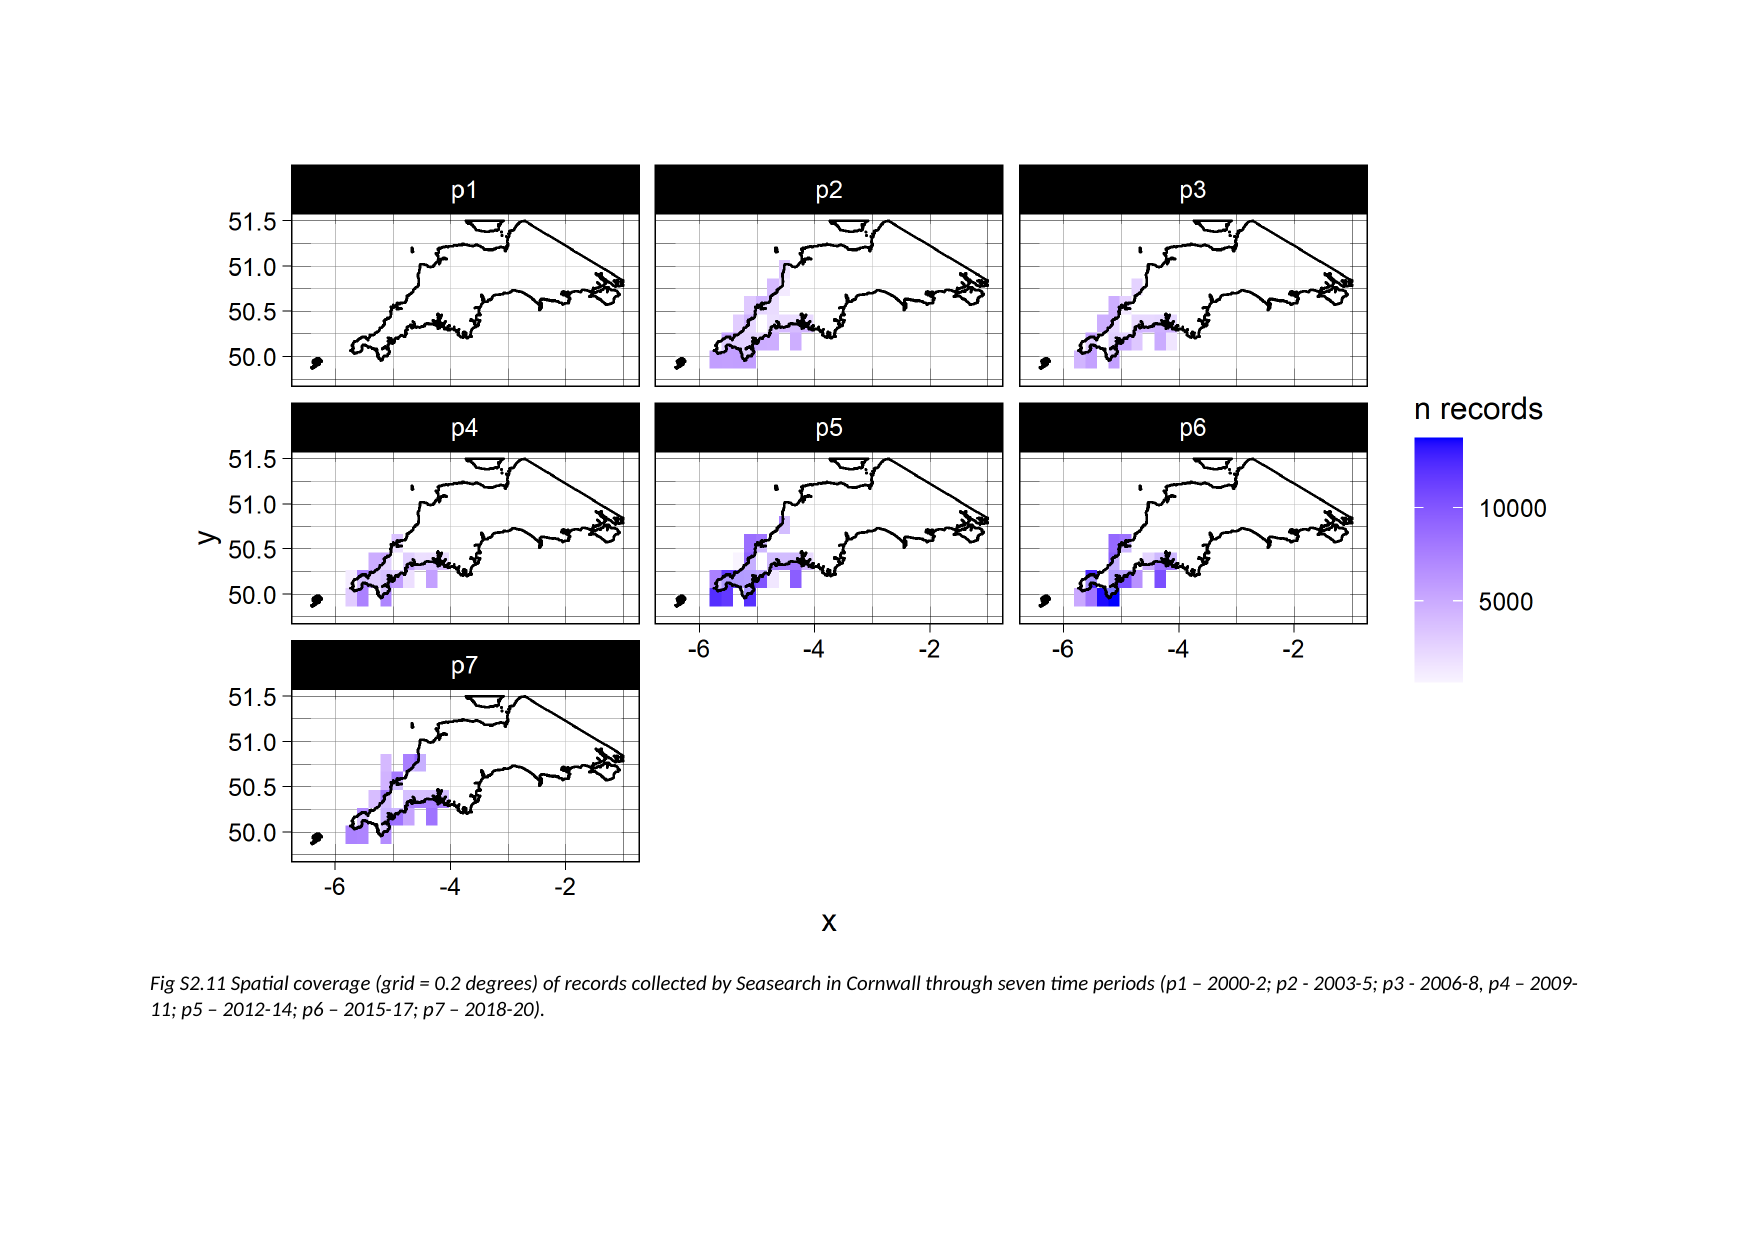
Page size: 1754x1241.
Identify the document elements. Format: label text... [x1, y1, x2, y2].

subtitle Fig S2.11 Spatial coverage (grid = 0.2 degrees) of records collected by Seasearch in Cornwall through seven time periods (p1 – 2000-2; p2 - 2003-5; p3 - 2006-8, p4 – 2009-11; p5 – 2012-14; p6 – 2015-17; p7 – 2018-20). [150, 970, 1604, 1021]
picture [176, 150, 1578, 952]
